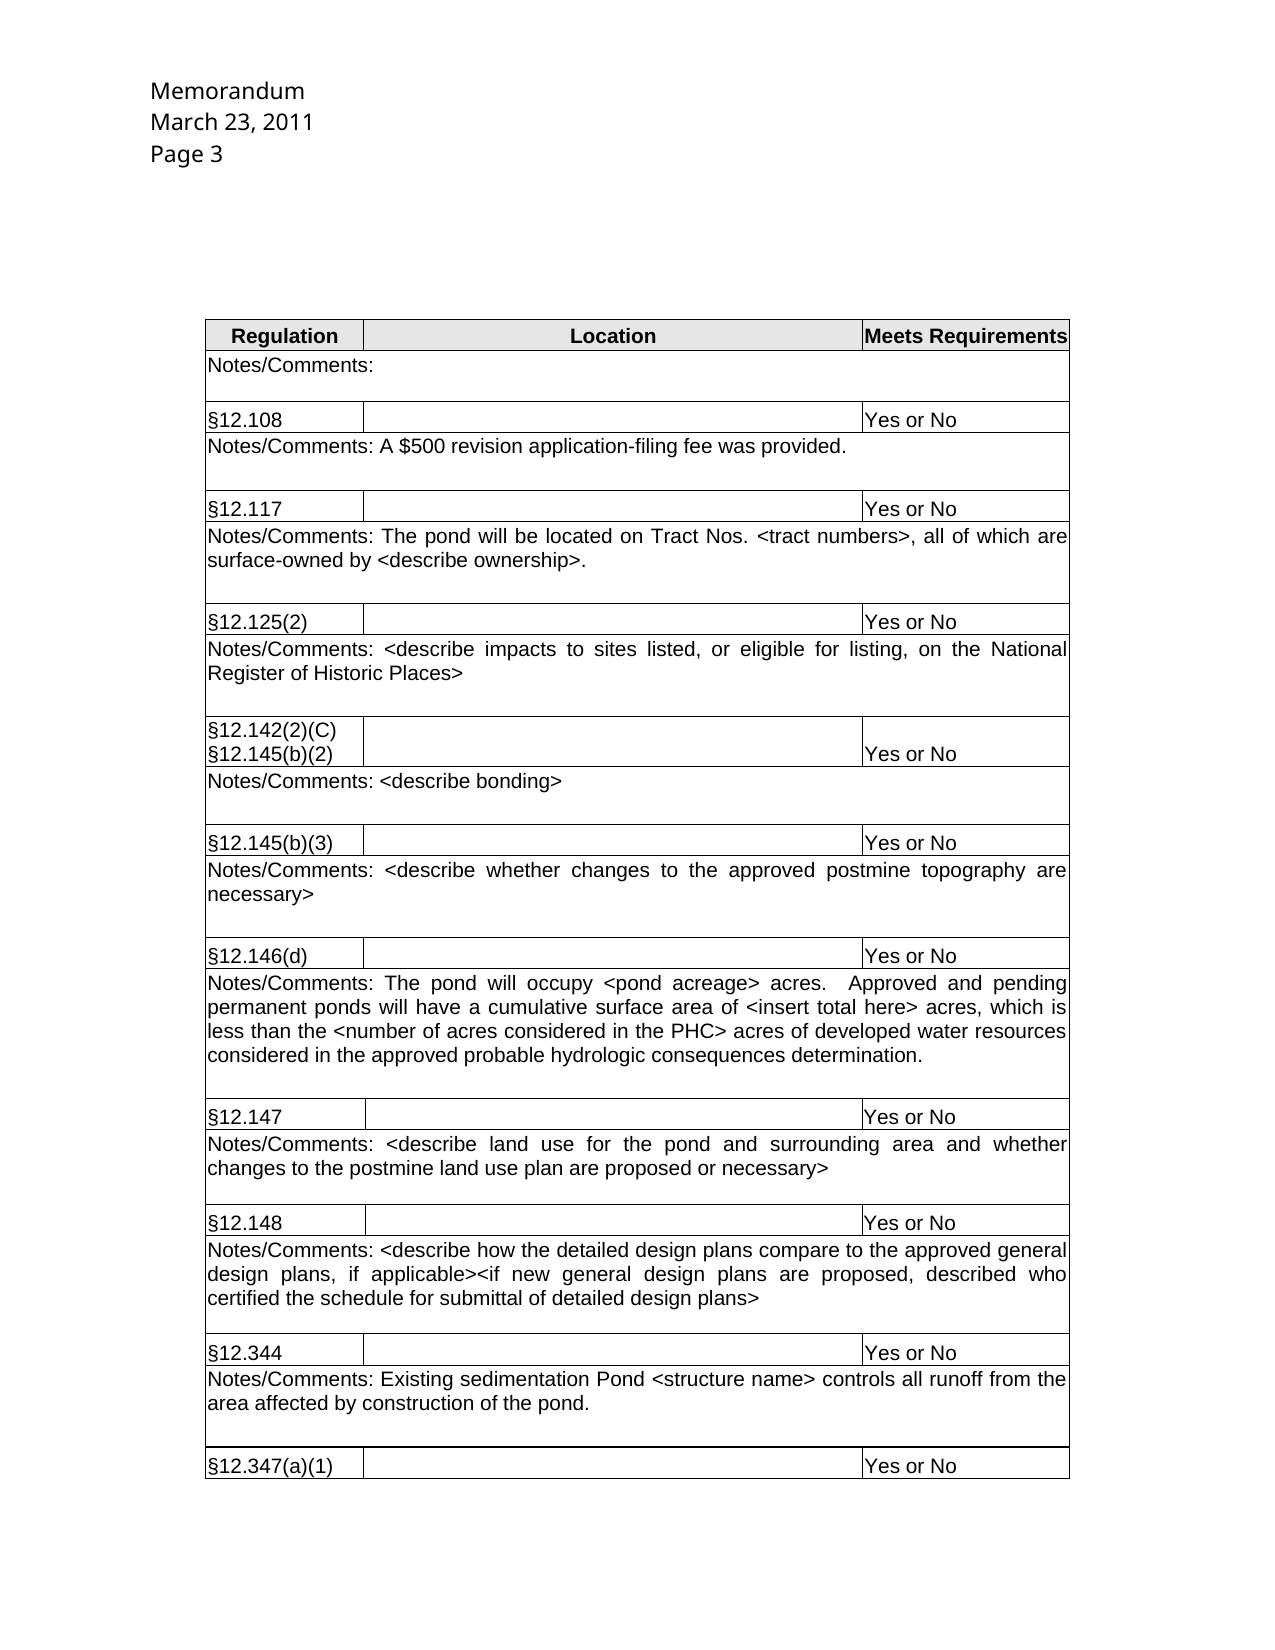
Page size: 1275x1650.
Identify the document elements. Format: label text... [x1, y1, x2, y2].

table_cell §12.142(2)(C) §12.145(b)(2) [206, 717, 363, 766]
table_cell Yes or No [863, 1205, 1069, 1235]
table_cell Yes or No [863, 938, 1069, 968]
table_cell [364, 825, 862, 855]
table_cell Yes or No [863, 1448, 1069, 1478]
table_cell [364, 717, 862, 766]
table_cell §12.347(a)(1) [206, 1448, 363, 1478]
table_cell Yes or No [863, 1099, 1069, 1129]
table_cell Notes/Comments: The pond will occupy <pond acreage> acres. Approved and pending permanent ponds will have a cumulative surface area of <insert total here> acres, which is less than the <number of acres considered in the PHC> acres of developed water resources considered in the approved probable hydrologic consequences determination. [206, 969, 1069, 1098]
table_cell Notes/Comments: The pond will be located on Tract Nos. <tract numbers>, all of which are surface-owned by <describe ownership>. [206, 522, 1069, 603]
table_cell Yes or No [863, 825, 1069, 855]
table_cell §12.147 [206, 1099, 365, 1129]
table_cell §12.125(2) [206, 604, 363, 634]
table_cell Notes/Comments: <describe whether changes to the approved postmine topography are necessary> [206, 856, 1069, 937]
table_cell §12.148 [206, 1205, 365, 1235]
table_cell [366, 1205, 862, 1235]
table_cell Yes or No [863, 604, 1069, 634]
table_cell Yes or No [863, 402, 1069, 432]
table_header Location [364, 320, 862, 350]
table_cell §12.145(b)(3) [206, 825, 363, 855]
table_cell Notes/Comments: <describe bonding> [206, 767, 1069, 824]
table_header Regulation [206, 320, 363, 350]
table_cell [364, 491, 862, 521]
table_cell Notes/Comments: <describe impacts to sites listed, or eligible for listing, on the National Register of Historic Places> [206, 635, 1069, 716]
table_cell §12.117 [206, 491, 363, 521]
table_cell §12.108 [206, 402, 363, 432]
table_cell §12.146(d) [206, 938, 363, 968]
table_cell [364, 1448, 862, 1478]
table_cell Notes/Comments: A $500 revision application-filing fee was provided. [206, 433, 1069, 489]
table_cell [366, 1099, 862, 1129]
table_cell Yes or No [863, 717, 1069, 766]
table_cell Notes/Comments: [206, 351, 1069, 401]
table_header Meets Requirements [863, 320, 1069, 350]
table_cell §12.344 [206, 1334, 363, 1364]
table_cell [364, 938, 862, 968]
table_cell [364, 1334, 862, 1364]
table_cell Yes or No [863, 1334, 1069, 1364]
table_cell Yes or No [863, 491, 1069, 521]
table_cell Notes/Comments: <describe how the detailed design plans compare to the approved general design plans, if applicable><if new general design plans are proposed, described who certified the schedule for submittal of detailed design plans> [206, 1236, 1069, 1333]
table_cell Notes/Comments: <describe land use for the pond and surrounding area and whether changes to the postmine land use plan are proposed or necessary> [206, 1130, 1069, 1204]
table_cell [364, 402, 862, 432]
table_cell Notes/Comments: Existing sedimentation Pond <structure name> controls all runoff from the area affected by construction of the pond. [206, 1366, 1069, 1446]
table_cell [364, 604, 862, 634]
